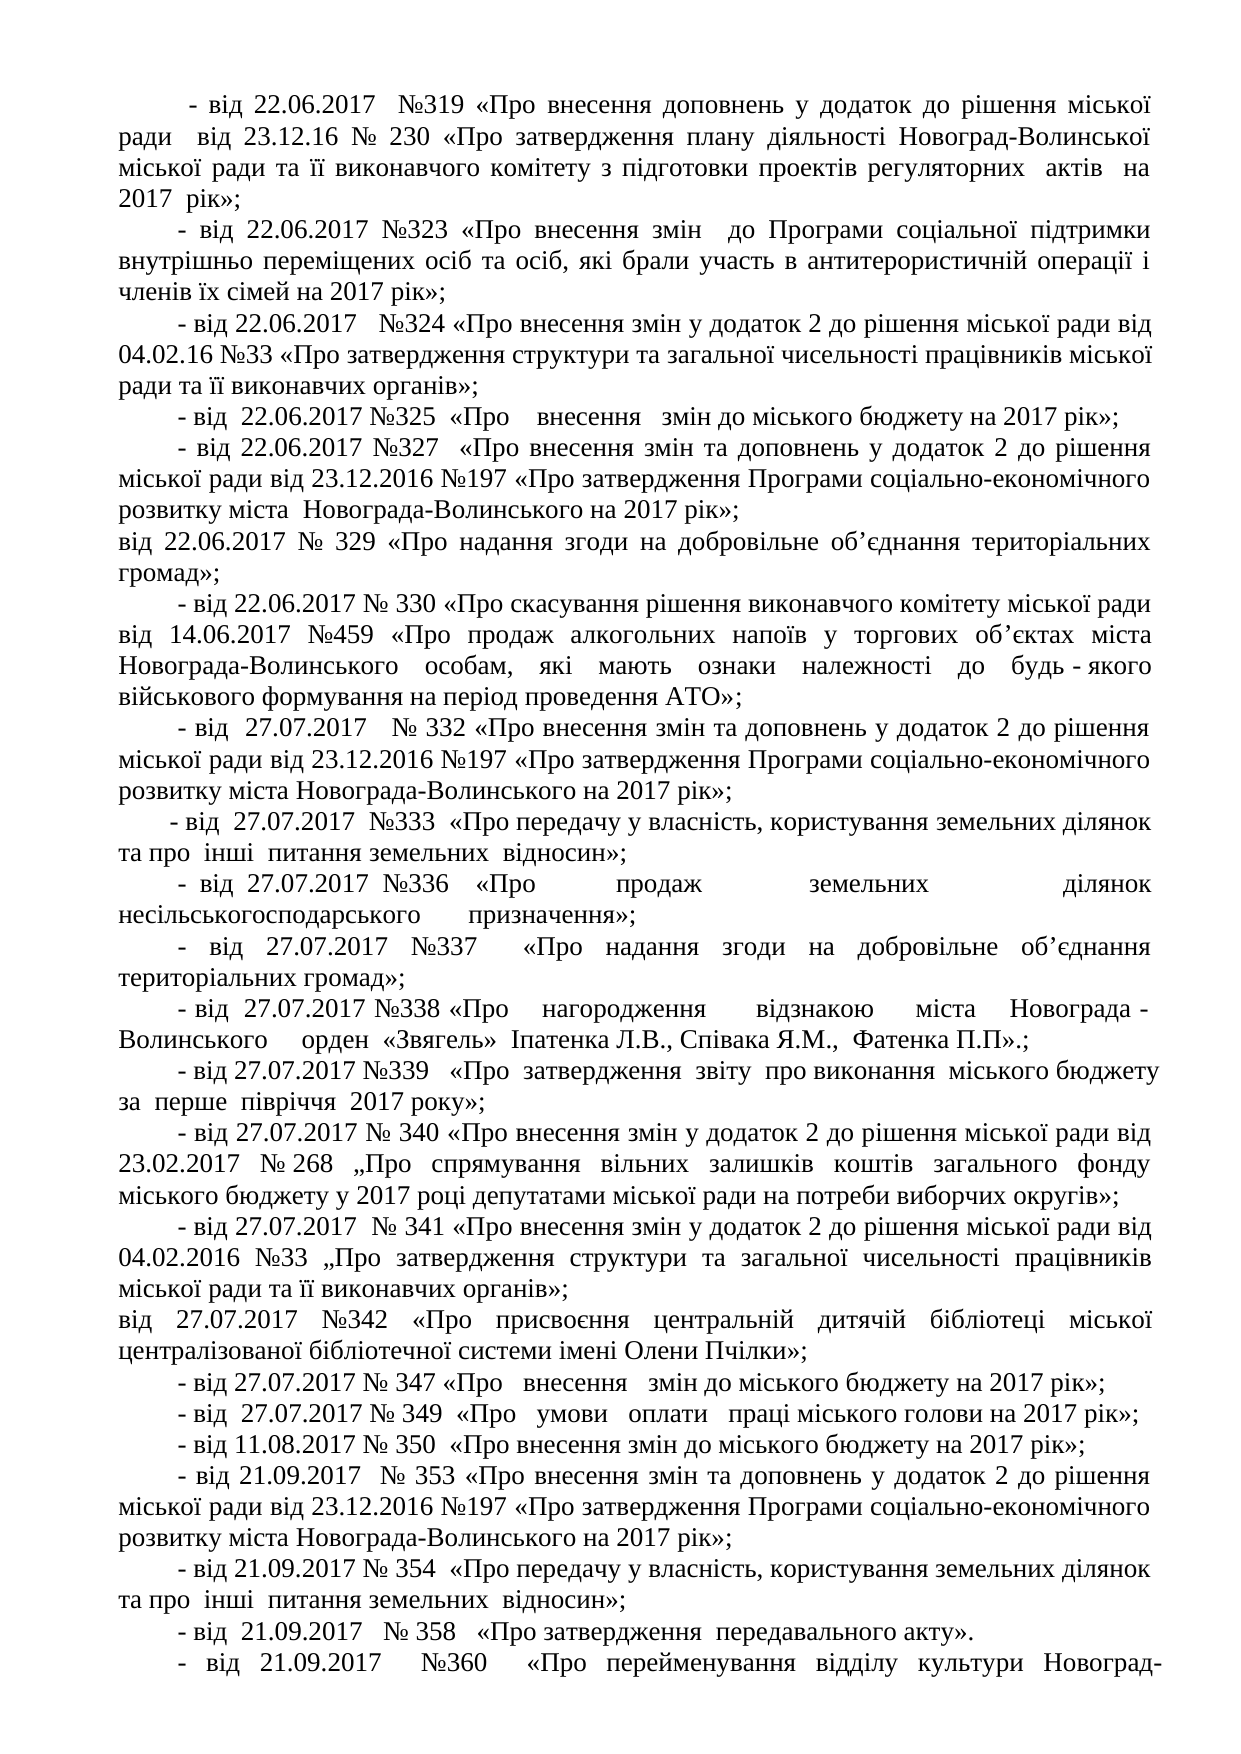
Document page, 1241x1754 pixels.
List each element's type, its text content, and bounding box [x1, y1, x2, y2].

text - від 27.07.2017 №333 «Про передачу у власність, користування земельних ділянок та про інші питання земельних відносин»; [118, 805, 1152, 867]
text - від 22.06.2017 №319 «Про внесення доповнень у додаток до рішення міської ради від 23.12.16 № 230 «Про затвердження плану діяльності Новоград-Волинської міської ради та її виконавчого комітету з підготовки проектів регуляторних актів на 2017 рік»; [118, 89, 1152, 213]
text - від 27.07.2017 №337 «Про надання згоди на добровільне об’єднання територіальних громад»; [118, 929, 1152, 992]
subtitle - від 27.07.2017 №338 «Про нагородження відзнакою міста Новограда - Волинського орден «Звягель» Іпатенка Л.В., Співака Я.М., Фатенка П.П».; [118, 992, 1152, 1054]
text за перше півріччя 2017 року»; [118, 1085, 1093, 1116]
text - від 21.09.2017 № 354 «Про передачу у власність, користування земельних ділянок та про інші питання земельних відносин»; [118, 1552, 1152, 1615]
text - від 27.07.2017 № 332 «Про внесення змін та доповнень у додаток 2 до рішення міської ради від 23.12.2016 №197 «Про затвердження Програми соціально-економічного розвитку міста Новограда-Волинського на 2017 рік»; [118, 712, 1152, 805]
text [118, 1646, 1163, 1677]
text - від 27.07.2017 № 347 «Про внесення змін до міського бюджету на 2017 рік»; [118, 1366, 1152, 1397]
text - від 27.07.2017 № 340 «Про внесення змін у додаток 2 до рішення міської ради від 23.02.2017 № 268 „Про спрямування вільних залишків коштів загального фонду міського бюджету у 2017 році депутатами міської ради на потреби виборчих округів»; [118, 1116, 1152, 1210]
subtitle - від 27.07.2017 №339 «Про затвердження звіту про виконання міського бюджету [118, 1054, 1169, 1085]
text - від 21.09.2017 № 353 «Про внесення змін та доповнень у додаток 2 до рішення міської ради від 23.12.2016 №197 «Про затвердження Програми соціально-економічного розвитку міста Новограда-Волинського на 2017 рік»; [118, 1459, 1152, 1552]
text від 22.06.2017 № 329 «Про надання згоди на добровільне об’єднання територіальних громад»; [118, 525, 1152, 587]
text - від 27.07.2017 № 341 «Про внесення змін у додаток 2 до рішення міської ради від 04.02.2016 №33 „Про затвердження структури та загальної чисельності працівників міської ради та її виконавчих органів»; [118, 1210, 1153, 1303]
text - від 21.09.2017 № 358 «Про затвердження передавального акту». [118, 1615, 1118, 1646]
text - від 22.06.2017 № 330 «Про скасування рішення виконавчого комітету міської ради від 14.06.2017 №459 «Про продаж алкогольних напоїв у торгових об’єктах міста Новограда-Волинського особам, які мають ознаки належності до будь - якого військового формування на період проведення АТО»; [118, 587, 1152, 712]
text - від 11.08.2017 № 350 «Про внесення змін до міського бюджету на 2017 рік»; [118, 1428, 1152, 1459]
text - від 27.07.2017 №336 «Про продаж земельних ділянок несільськогосподарського призначення»; [118, 867, 1152, 929]
text - від 22.06.2017 №324 «Про внесення змін у додаток 2 до рішення міської ради від 04.02.16 №33 «Про затвердження структури та загальної чисельності працівників міської ради та її виконавчих органів»; [118, 307, 1153, 400]
text - від 22.06.2017 №325 «Про внесення змін до міського бюджету на 2017 рік»; [118, 400, 1152, 431]
text - від 22.06.2017 №323 «Про внесення змін до Програми соціальної підтримки внутрішньо переміщених осіб та осіб, які брали участь в антитерористичній операції і членів їх сімей на 2017 рік»; [118, 213, 1152, 307]
text - від 27.07.2017 № 349 «Про умови оплати праці міського голови на 2017 рік»; [118, 1397, 1152, 1428]
text - від 22.06.2017 №327 «Про внесення змін та доповнень у додаток 2 до рішення міської ради від 23.12.2016 №197 «Про затвердження Програми соціально-економічного розвитку міста Новограда-Волинського на 2017 рік»; [118, 431, 1152, 525]
text від 27.07.2017 №342 «Про присвоєння центральній дитячій бібліотеці міської централізованої бібліотечної системи імені Олени Пчілки»; [118, 1303, 1153, 1366]
